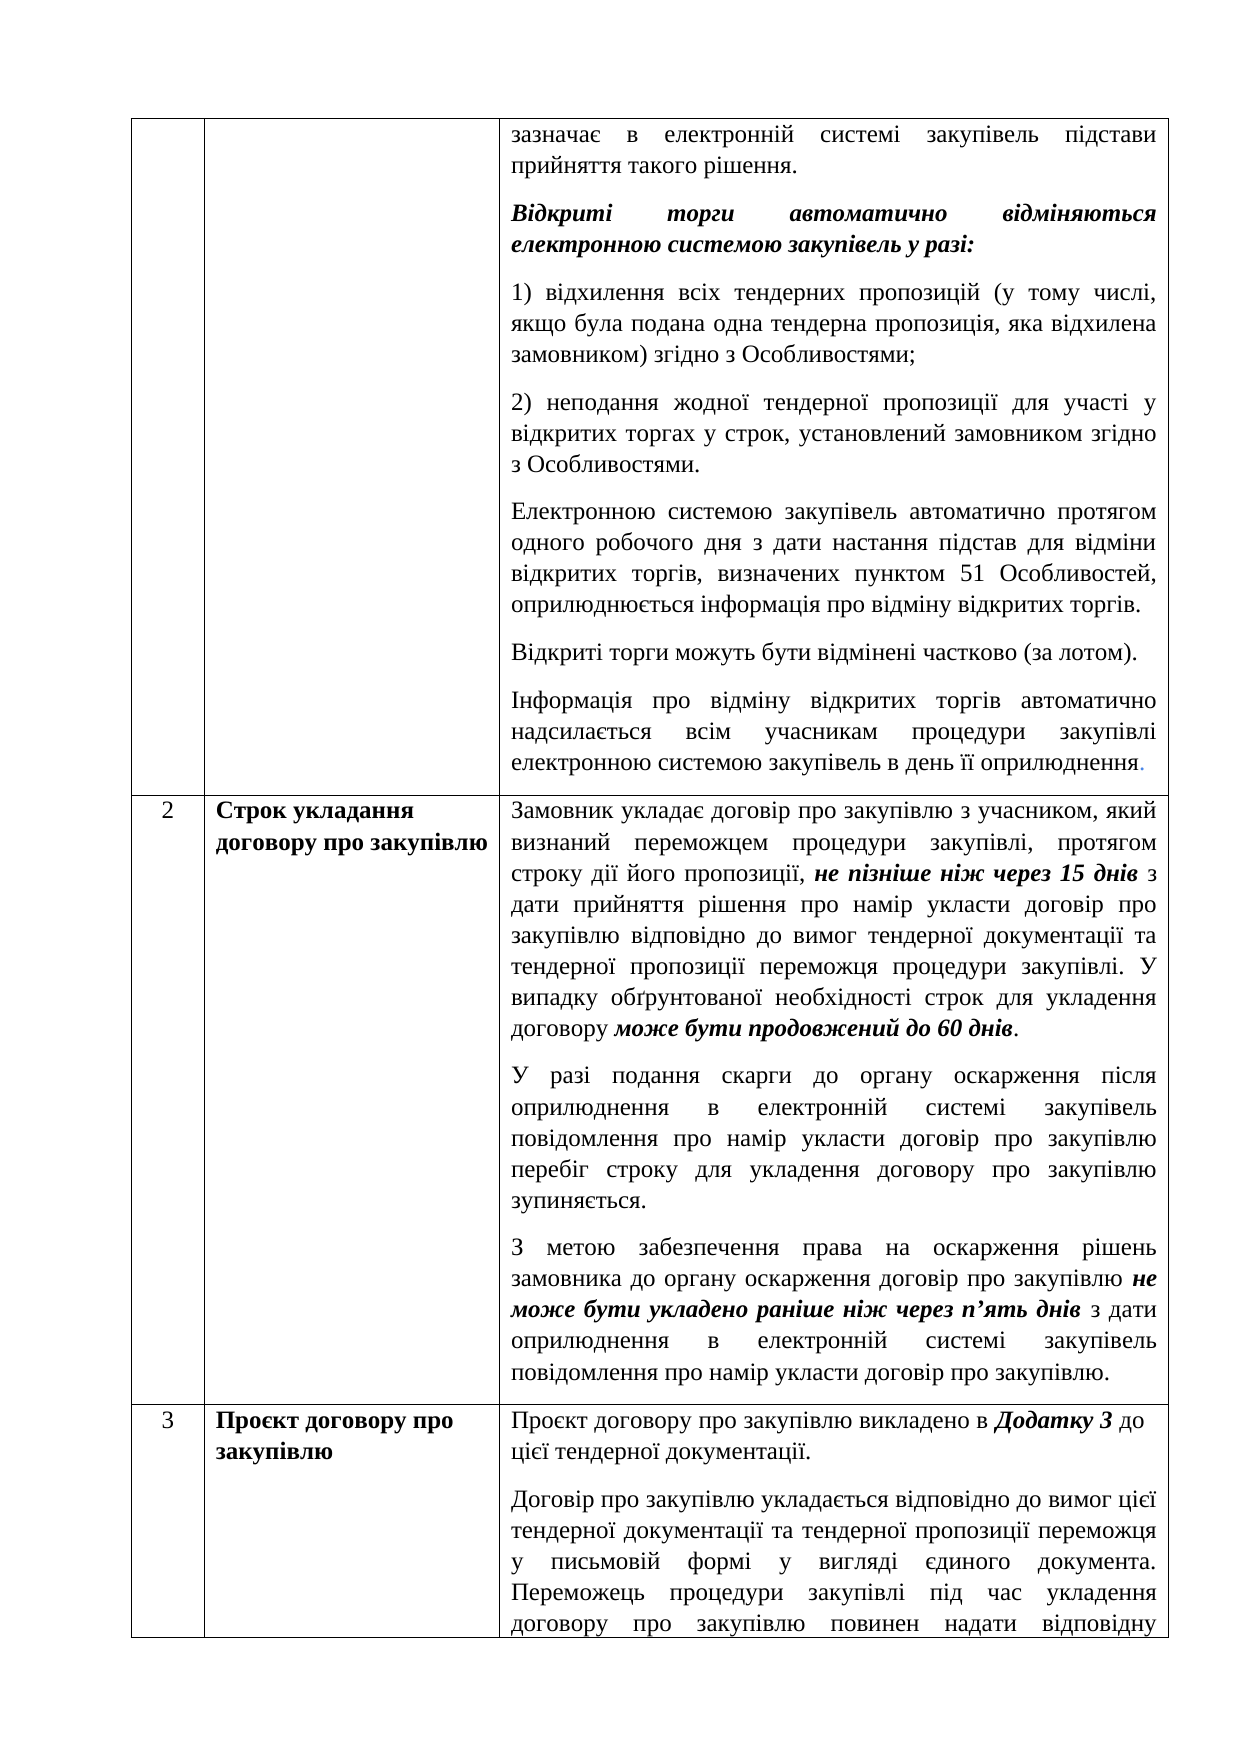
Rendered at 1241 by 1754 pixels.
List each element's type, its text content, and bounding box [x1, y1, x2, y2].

table_cell 1 [132, 119, 204, 794]
table_cell Строк укладання договору про закупівлю [205, 796, 499, 1404]
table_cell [500, 1405, 1168, 1637]
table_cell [205, 1405, 499, 1637]
table_cell Замовник укладає договір про закупівлю з учасником, який визнаний переможцем процедури закупівлі, протягом строку дії його пропозиції, не пізніше ніж через 15 днів з дати прийняття рішення про намір укласти договір про закупівлю відповідно до вимог тендерної документації та тендерної пропозиції переможця процедури закупівлі. У випадку обґрунтованої необхідності строк для укладення договору може бути продовжений до 60 днів. У разі подання скарги до органу оскарження після оприлюднення в електронній системі закупівель повідомлення про намір укласти договір про закупівлю перебіг строку для укладення договору про закупівлю зупиняється. З метою забезпечення права на оскарження рішень замовника до органу оскарження договір про закупівлю не може бути укладено раніше ніж через п’ять днів з дати оприлюднення в електронній системі закупівель повідомлення про намір укласти договір про закупівлю. [500, 796, 1168, 1404]
table_cell 2 [132, 796, 204, 1404]
table_cell 3 [132, 1405, 204, 1637]
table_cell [205, 119, 499, 794]
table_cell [500, 119, 1168, 794]
